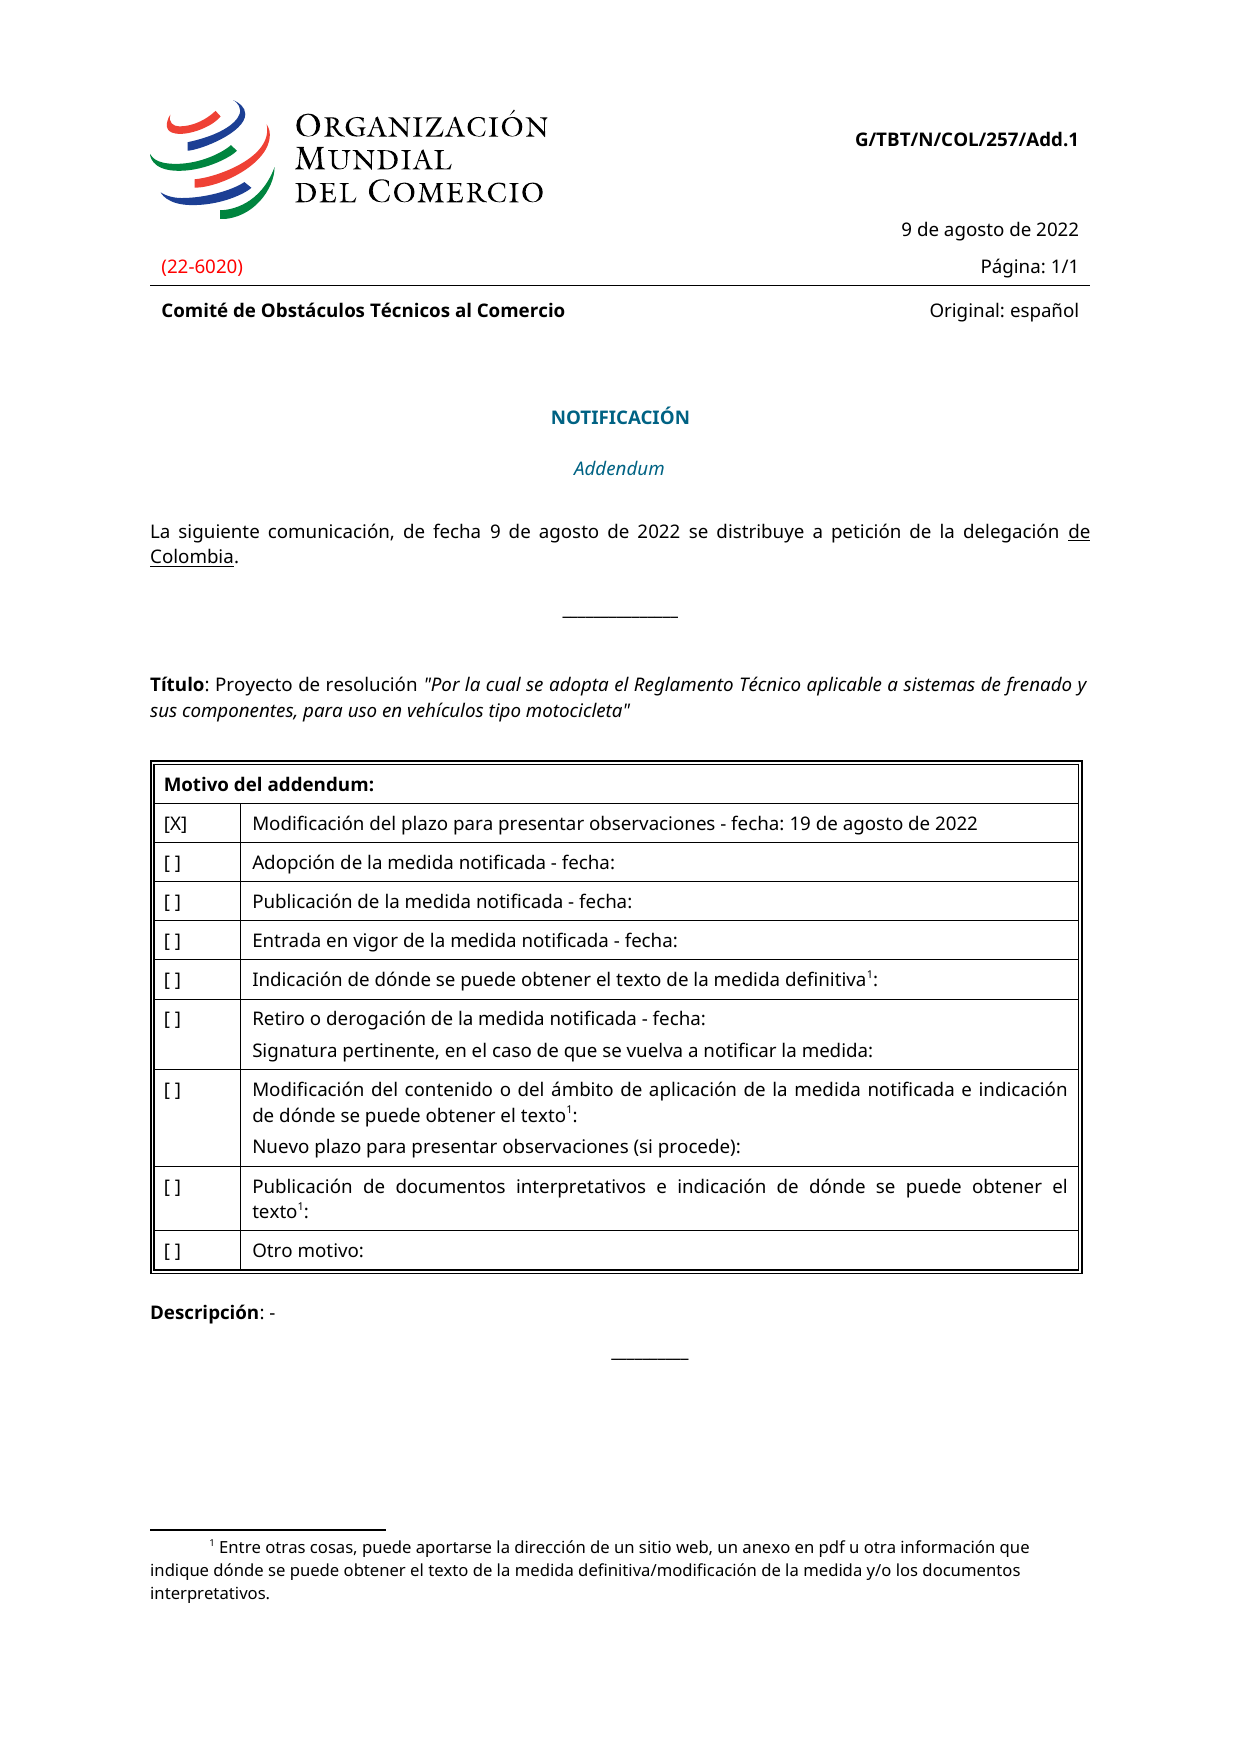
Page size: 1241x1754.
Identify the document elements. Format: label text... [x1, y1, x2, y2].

title NOTIFICACIÓN [150, 405, 1090, 430]
table_cell Publicación de documentos interpretativos e indicación de dónde se puede obtener el texto1: [241, 1167, 1078, 1230]
table_cell Otro motivo: [241, 1231, 1078, 1269]
table_header Motivo del addendum: [155, 765, 1078, 803]
table_cell Retiro o derogación de la medida notificada - fecha: Signatura pertinente, en el caso de que se vuelva a notificar la medida: [241, 1000, 1078, 1069]
table_cell Modificación del contenido o del ámbito de aplicación de la medida notificada e indicación de dónde se puede obtener el texto1: Nuevo plazo para presentar observaciones (si procede): [241, 1070, 1078, 1166]
title Addendum [150, 455, 1090, 481]
table_cell Indicación de dónde se puede obtener el texto de la medida definitiva: [241, 960, 1078, 998]
text Título: Proyecto de resolución "Por la cual se adopta el Reglamento Técnico aplicable a sistemas de frenado y sus componentes, para uso en vehículos tipo motocicleta" [150, 671, 1090, 722]
table_cell [ ] [155, 1167, 240, 1230]
table_cell Modificación del plazo para presentar observaciones - fecha: 19 de agosto de 2022 [241, 804, 1078, 842]
text _______________ [150, 595, 1090, 620]
text La siguiente comunicación, de fecha 9 de agosto de 2022 se distribuye a petición de la delegación de Colombia. [150, 518, 1090, 569]
table_cell [ ] [155, 843, 240, 881]
table_cell Entrada en vigor de la medida notificada - fecha: [241, 921, 1078, 959]
table_cell Publicación de la medida notificada - fecha: [241, 882, 1078, 920]
table_cell Adopción de la medida notificada - fecha: [241, 843, 1078, 881]
table_cell [ ] [155, 1231, 240, 1269]
text Descripción: - [150, 1299, 1090, 1325]
table_cell [ ] [155, 921, 240, 959]
table_cell [ ] [155, 960, 240, 998]
table_cell [ ] [155, 882, 240, 920]
table_cell [X] [155, 804, 240, 842]
text __________ [150, 1337, 1090, 1363]
table_cell [ ] [155, 1070, 240, 1166]
table_cell [ ] [155, 1000, 240, 1069]
